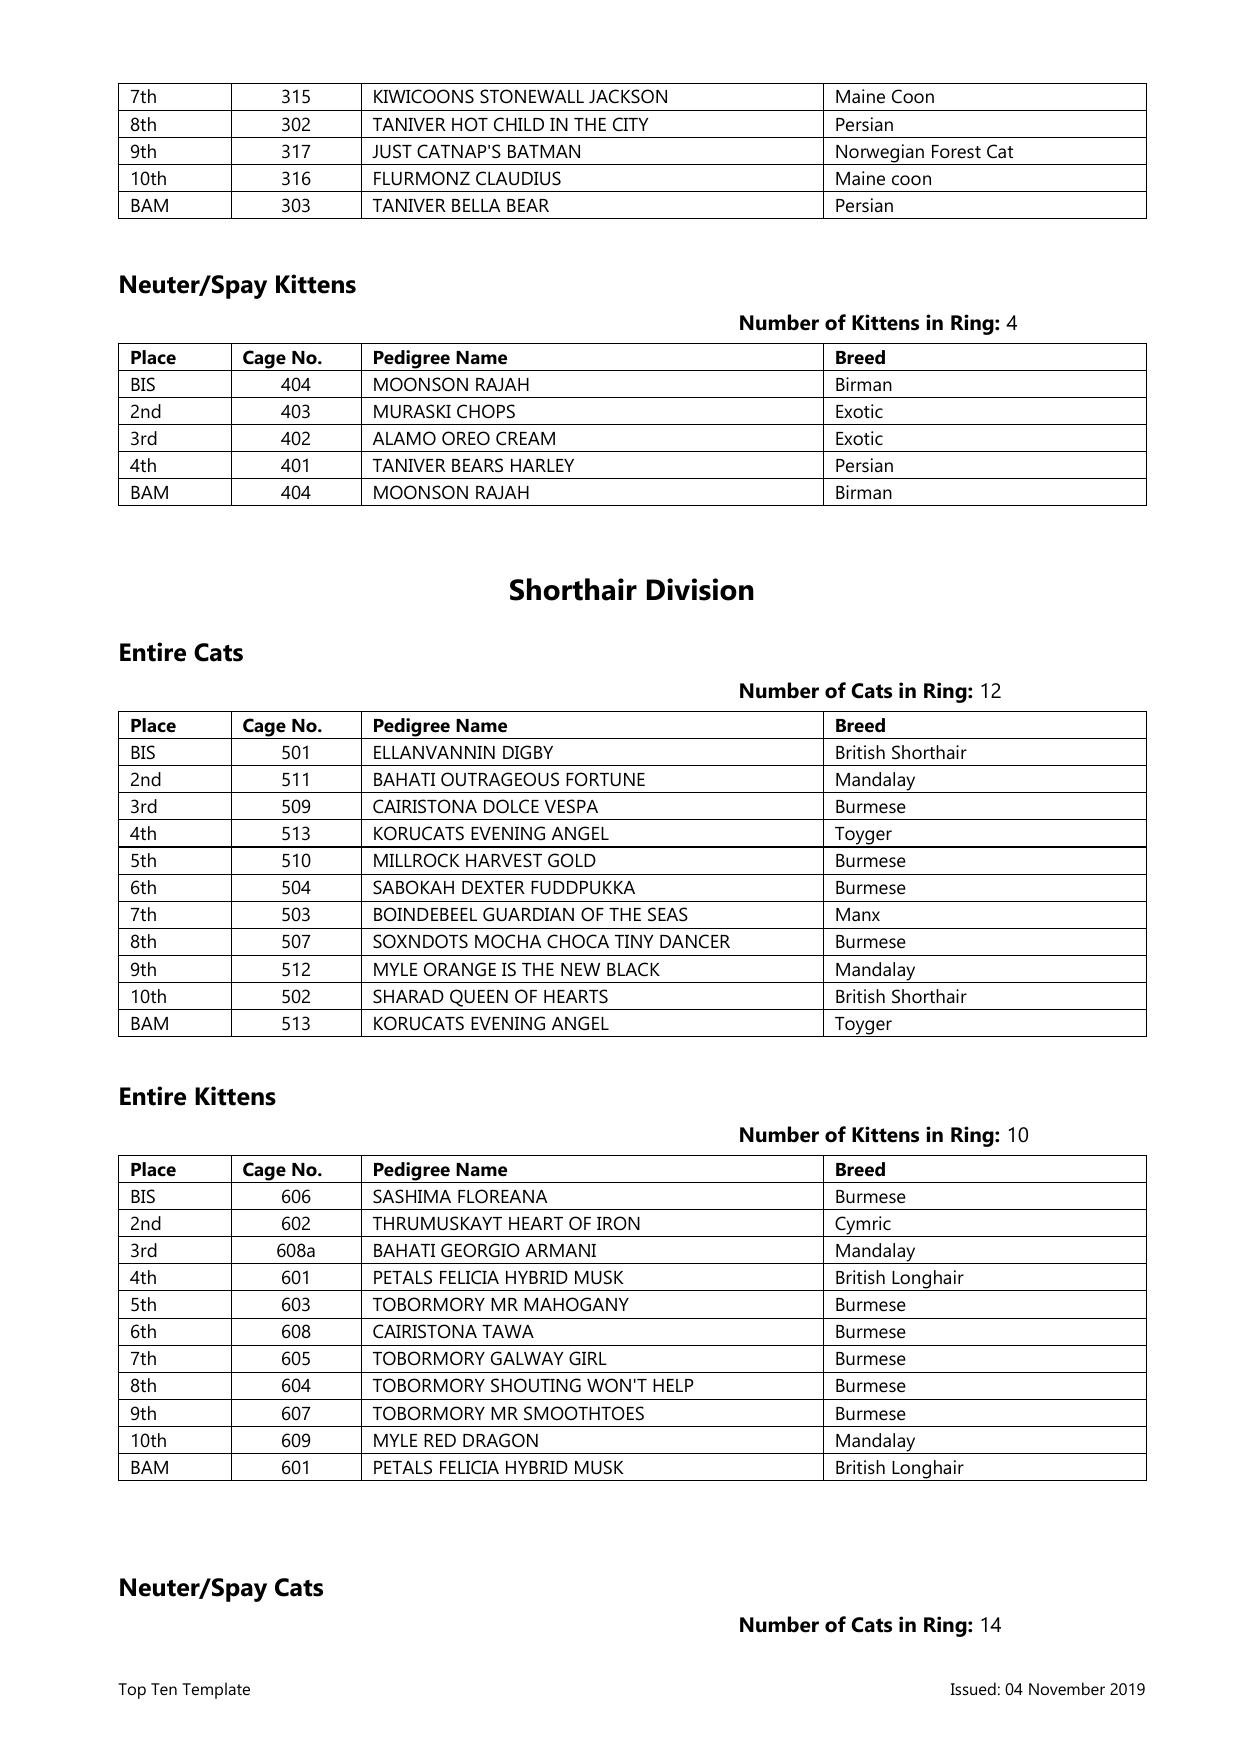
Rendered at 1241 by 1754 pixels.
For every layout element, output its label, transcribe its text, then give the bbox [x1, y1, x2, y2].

table_cell TANIVER BELLA BEAR [362, 192, 823, 218]
table_cell TOBORMORY MR MAHOGANY [362, 1291, 823, 1317]
table_cell 6th [119, 1319, 231, 1344]
table_cell BIS [119, 1183, 231, 1209]
table_cell 507 [232, 929, 361, 955]
table_cell Exotic [824, 398, 1146, 424]
table_cell BAM [119, 479, 231, 505]
table_cell 303 [232, 192, 361, 218]
text Shorthair Division [118, 569, 1146, 608]
text Neuter/Spay Kittens [118, 266, 1146, 300]
table_cell 4th [119, 1264, 231, 1290]
table_cell Toyger [824, 820, 1146, 846]
table_cell Cymric [824, 1210, 1146, 1236]
table_cell 513 [232, 820, 361, 846]
table_cell 2nd [119, 766, 231, 792]
table_cell 3rd [119, 1237, 231, 1263]
table_cell 513 [232, 1010, 361, 1036]
table_cell British Shorthair [824, 983, 1146, 1009]
table_header Cage No. [232, 344, 361, 370]
text Number of Cats in Ring: 14 [118, 1610, 1146, 1638]
table_cell MOONSON RAJAH [362, 479, 823, 505]
table_cell Persian [824, 452, 1146, 478]
table_cell PETALS FELICIA HYBRID MUSK [362, 1454, 823, 1480]
table_cell 608a [232, 1237, 361, 1263]
table_cell British Longhair [824, 1454, 1146, 1480]
table_cell 2nd [119, 398, 231, 424]
table_header Cage No. [232, 712, 361, 738]
table_cell 601 [232, 1454, 361, 1480]
table_cell SOXNDOTS MOCHA CHOCA TINY DANCER [362, 929, 823, 955]
table_cell BOINDEBEEL GUARDIAN OF THE SEAS [362, 902, 823, 928]
table_cell 404 [232, 479, 361, 505]
table_cell MYLE ORANGE IS THE NEW BLACK [362, 956, 823, 982]
table_cell 317 [232, 138, 361, 164]
table_header Pedigree Name [362, 344, 823, 370]
table_cell 603 [232, 1291, 361, 1317]
table_cell Norwegian Forest Cat [824, 138, 1146, 164]
table_cell 605 [232, 1346, 361, 1372]
text Entire Cats [118, 634, 1146, 668]
table_cell Exotic [824, 425, 1146, 451]
table_cell ELLANVANNIN DIGBY [362, 739, 823, 765]
table_cell KIWICOONS STONEWALL JACKSON [362, 84, 823, 110]
table_cell BAM [119, 1010, 231, 1036]
table_cell 601 [232, 1264, 361, 1290]
table_header Breed [824, 344, 1146, 370]
table_cell Burmese [824, 1373, 1146, 1399]
table_cell 5th [119, 1291, 231, 1317]
table_cell BIS [119, 739, 231, 765]
table_header Breed [824, 712, 1146, 738]
table_cell MYLE RED DRAGON [362, 1427, 823, 1453]
table_cell 509 [232, 793, 361, 819]
table_cell CAIRISTONA DOLCE VESPA [362, 793, 823, 819]
table_cell Burmese [824, 1319, 1146, 1344]
table_cell 5th [119, 848, 231, 873]
table_cell BAHATI GEORGIO ARMANI [362, 1237, 823, 1263]
table_cell KORUCATS EVENING ANGEL [362, 1010, 823, 1036]
table_cell Manx [824, 902, 1146, 928]
table_cell 10th [119, 983, 231, 1009]
table_cell 3rd [119, 425, 231, 451]
table_cell Mandalay [824, 1237, 1146, 1263]
table_cell Burmese [824, 875, 1146, 901]
table_cell Burmese [824, 848, 1146, 873]
table_cell KORUCATS EVENING ANGEL [362, 820, 823, 846]
table_cell MOONSON RAJAH [362, 371, 823, 397]
table_cell 315 [232, 84, 361, 110]
table_cell 510 [232, 848, 361, 873]
table_header Place [119, 1156, 231, 1182]
table_cell JUST CATNAP'S BATMAN [362, 138, 823, 164]
table_cell THRUMUSKAYT HEART OF IRON [362, 1210, 823, 1236]
table_cell 606 [232, 1183, 361, 1209]
table_cell 609 [232, 1427, 361, 1453]
table_header Pedigree Name [362, 1156, 823, 1182]
table_cell SHARAD QUEEN OF HEARTS [362, 983, 823, 1009]
table_cell 302 [232, 111, 361, 137]
table_cell 607 [232, 1400, 361, 1426]
table_cell SASHIMA FLOREANA [362, 1183, 823, 1209]
table_cell Birman [824, 371, 1146, 397]
table_cell 403 [232, 398, 361, 424]
table_cell Mandalay [824, 1427, 1146, 1453]
table_cell TANIVER HOT CHILD IN THE CITY [362, 111, 823, 137]
text Number of Kittens in Ring: 10 [118, 1119, 1146, 1147]
table_cell 502 [232, 983, 361, 1009]
table_cell Burmese [824, 793, 1146, 819]
table_cell Burmese [824, 929, 1146, 955]
table_cell 10th [119, 165, 231, 191]
table_cell TANIVER BEARS HARLEY [362, 452, 823, 478]
table_cell CAIRISTONA TAWA [362, 1319, 823, 1344]
text Entire Kittens [118, 1078, 1146, 1112]
text Number of Kittens in Ring: 4 [118, 307, 1146, 335]
table_cell 503 [232, 902, 361, 928]
table_cell SABOKAH DEXTER FUDDPUKKA [362, 875, 823, 901]
text Number of Cats in Ring: 12 [118, 676, 1146, 703]
table_header Place [119, 344, 231, 370]
table_cell 501 [232, 739, 361, 765]
table_cell 401 [232, 452, 361, 478]
table_cell BIS [119, 371, 231, 397]
table_cell MILLROCK HARVEST GOLD [362, 848, 823, 873]
table_cell TOBORMORY MR SMOOTHTOES [362, 1400, 823, 1426]
table_cell 2nd [119, 1210, 231, 1236]
table_cell 604 [232, 1373, 361, 1399]
table_cell 9th [119, 1400, 231, 1426]
table_cell 7th [119, 902, 231, 928]
table_cell Persian [824, 111, 1146, 137]
table_cell Toyger [824, 1010, 1146, 1036]
table_cell 9th [119, 138, 231, 164]
table_cell 8th [119, 1373, 231, 1399]
table_cell 404 [232, 371, 361, 397]
table_cell 512 [232, 956, 361, 982]
table_cell TOBORMORY SHOUTING WON'T HELP [362, 1373, 823, 1399]
table_cell BAHATI OUTRAGEOUS FORTUNE [362, 766, 823, 792]
table_cell 6th [119, 875, 231, 901]
table_cell Birman [824, 479, 1146, 505]
table_cell BAM [119, 1454, 231, 1480]
table_cell Burmese [824, 1346, 1146, 1372]
table_cell 511 [232, 766, 361, 792]
table_cell Mandalay [824, 766, 1146, 792]
table_cell 316 [232, 165, 361, 191]
table_cell 602 [232, 1210, 361, 1236]
table_cell TOBORMORY GALWAY GIRL [362, 1346, 823, 1372]
text Neuter/Spay Cats [118, 1569, 1146, 1602]
table_cell PETALS FELICIA HYBRID MUSK [362, 1264, 823, 1290]
table_cell MURASKI CHOPS [362, 398, 823, 424]
table_cell Burmese [824, 1400, 1146, 1426]
table_cell 8th [119, 929, 231, 955]
table_cell 608 [232, 1319, 361, 1344]
table_cell 9th [119, 956, 231, 982]
table_cell Maine Coon [824, 84, 1146, 110]
table_cell 7th [119, 84, 231, 110]
table_cell FLURMONZ CLAUDIUS [362, 165, 823, 191]
table_cell 4th [119, 452, 231, 478]
table_cell 402 [232, 425, 361, 451]
table_cell Burmese [824, 1291, 1146, 1317]
table_cell BAM [119, 192, 231, 218]
table_cell ALAMO OREO CREAM [362, 425, 823, 451]
table_cell Mandalay [824, 956, 1146, 982]
table_cell 8th [119, 111, 231, 137]
table_cell Persian [824, 192, 1146, 218]
table_cell 7th [119, 1346, 231, 1372]
table_cell 3rd [119, 793, 231, 819]
table_cell Burmese [824, 1183, 1146, 1209]
table_cell 504 [232, 875, 361, 901]
table_cell British Shorthair [824, 739, 1146, 765]
table_header Pedigree Name [362, 712, 823, 738]
table_cell British Longhair [824, 1264, 1146, 1290]
table_header Place [119, 712, 231, 738]
table_header Cage No. [232, 1156, 361, 1182]
table_cell 4th [119, 820, 231, 846]
table_cell Maine coon [824, 165, 1146, 191]
table_header Breed [824, 1156, 1146, 1182]
table_cell 10th [119, 1427, 231, 1453]
